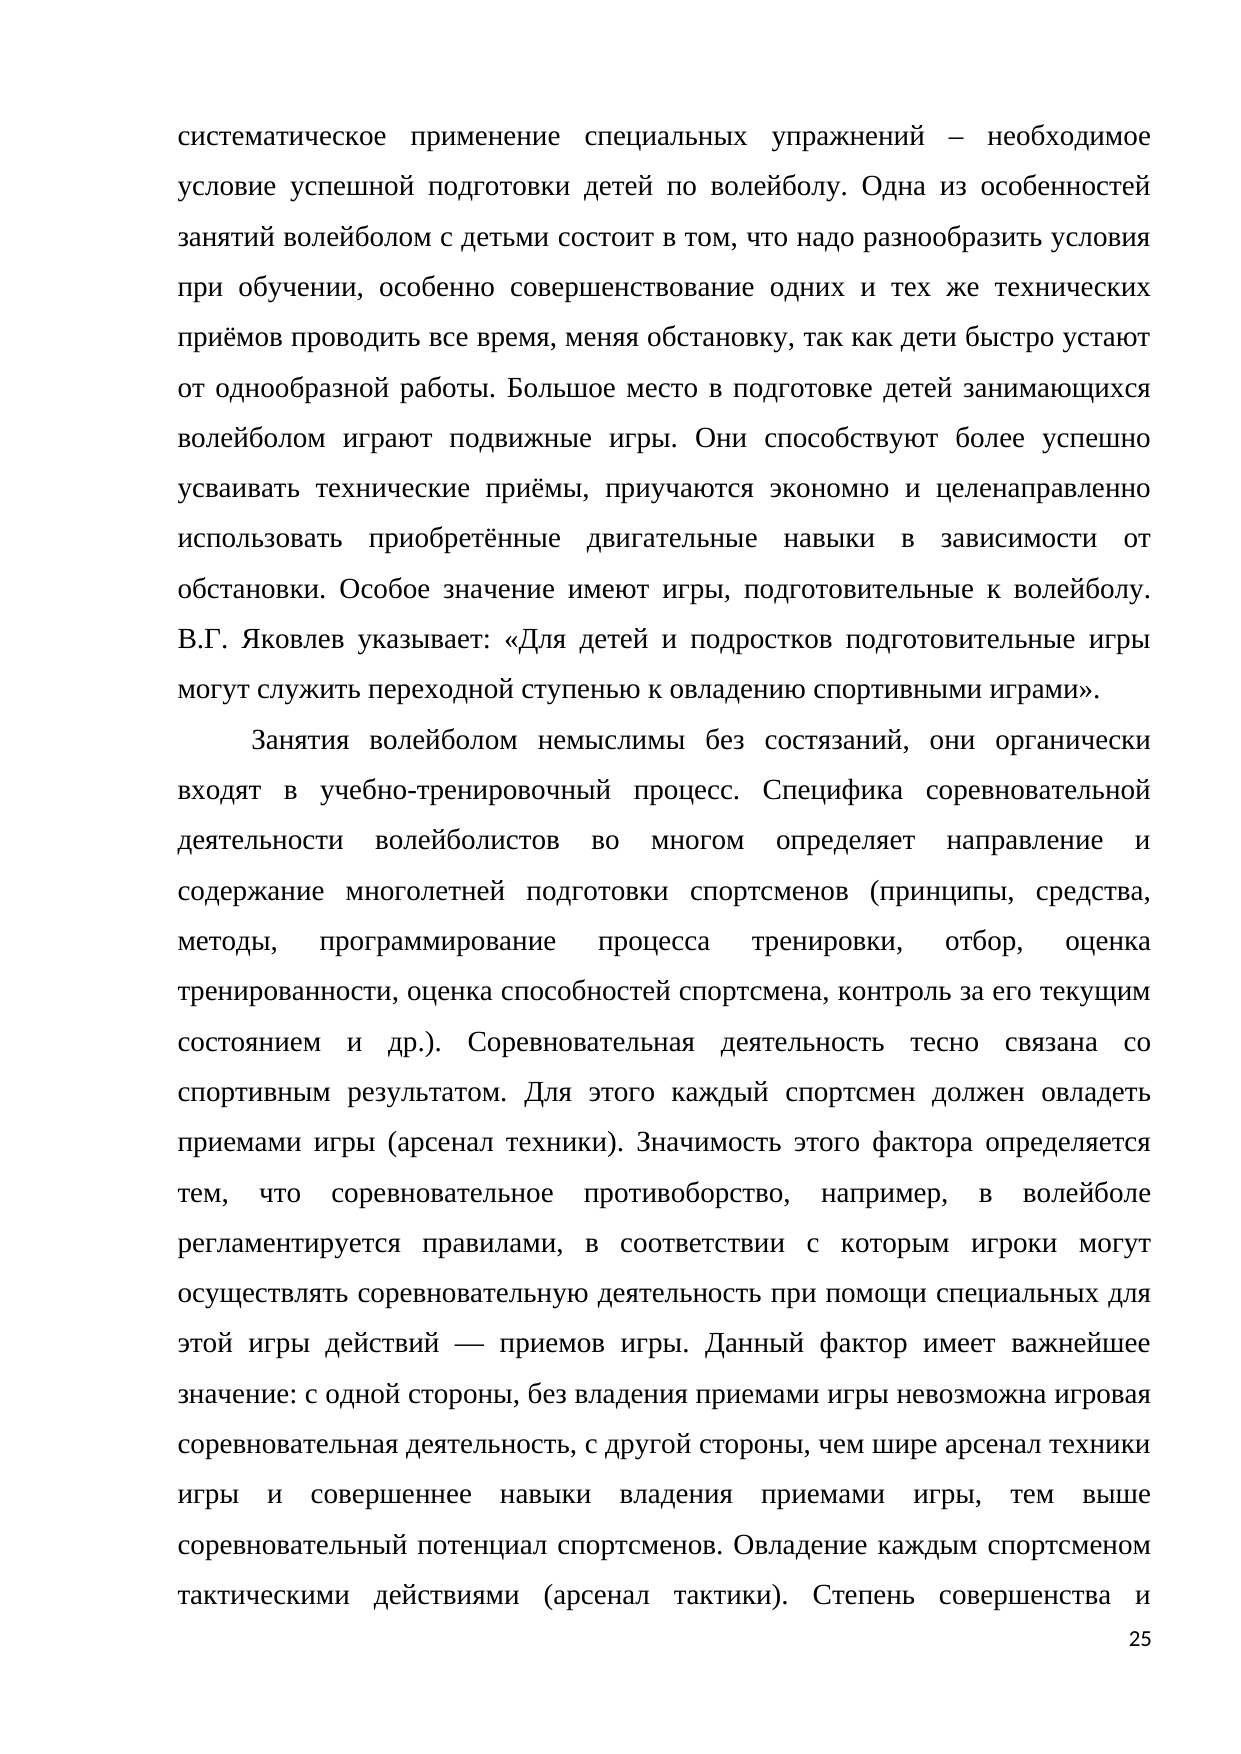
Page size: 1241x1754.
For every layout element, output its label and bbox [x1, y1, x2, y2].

text [177, 118, 1152, 705]
text [177, 722, 1152, 1611]
